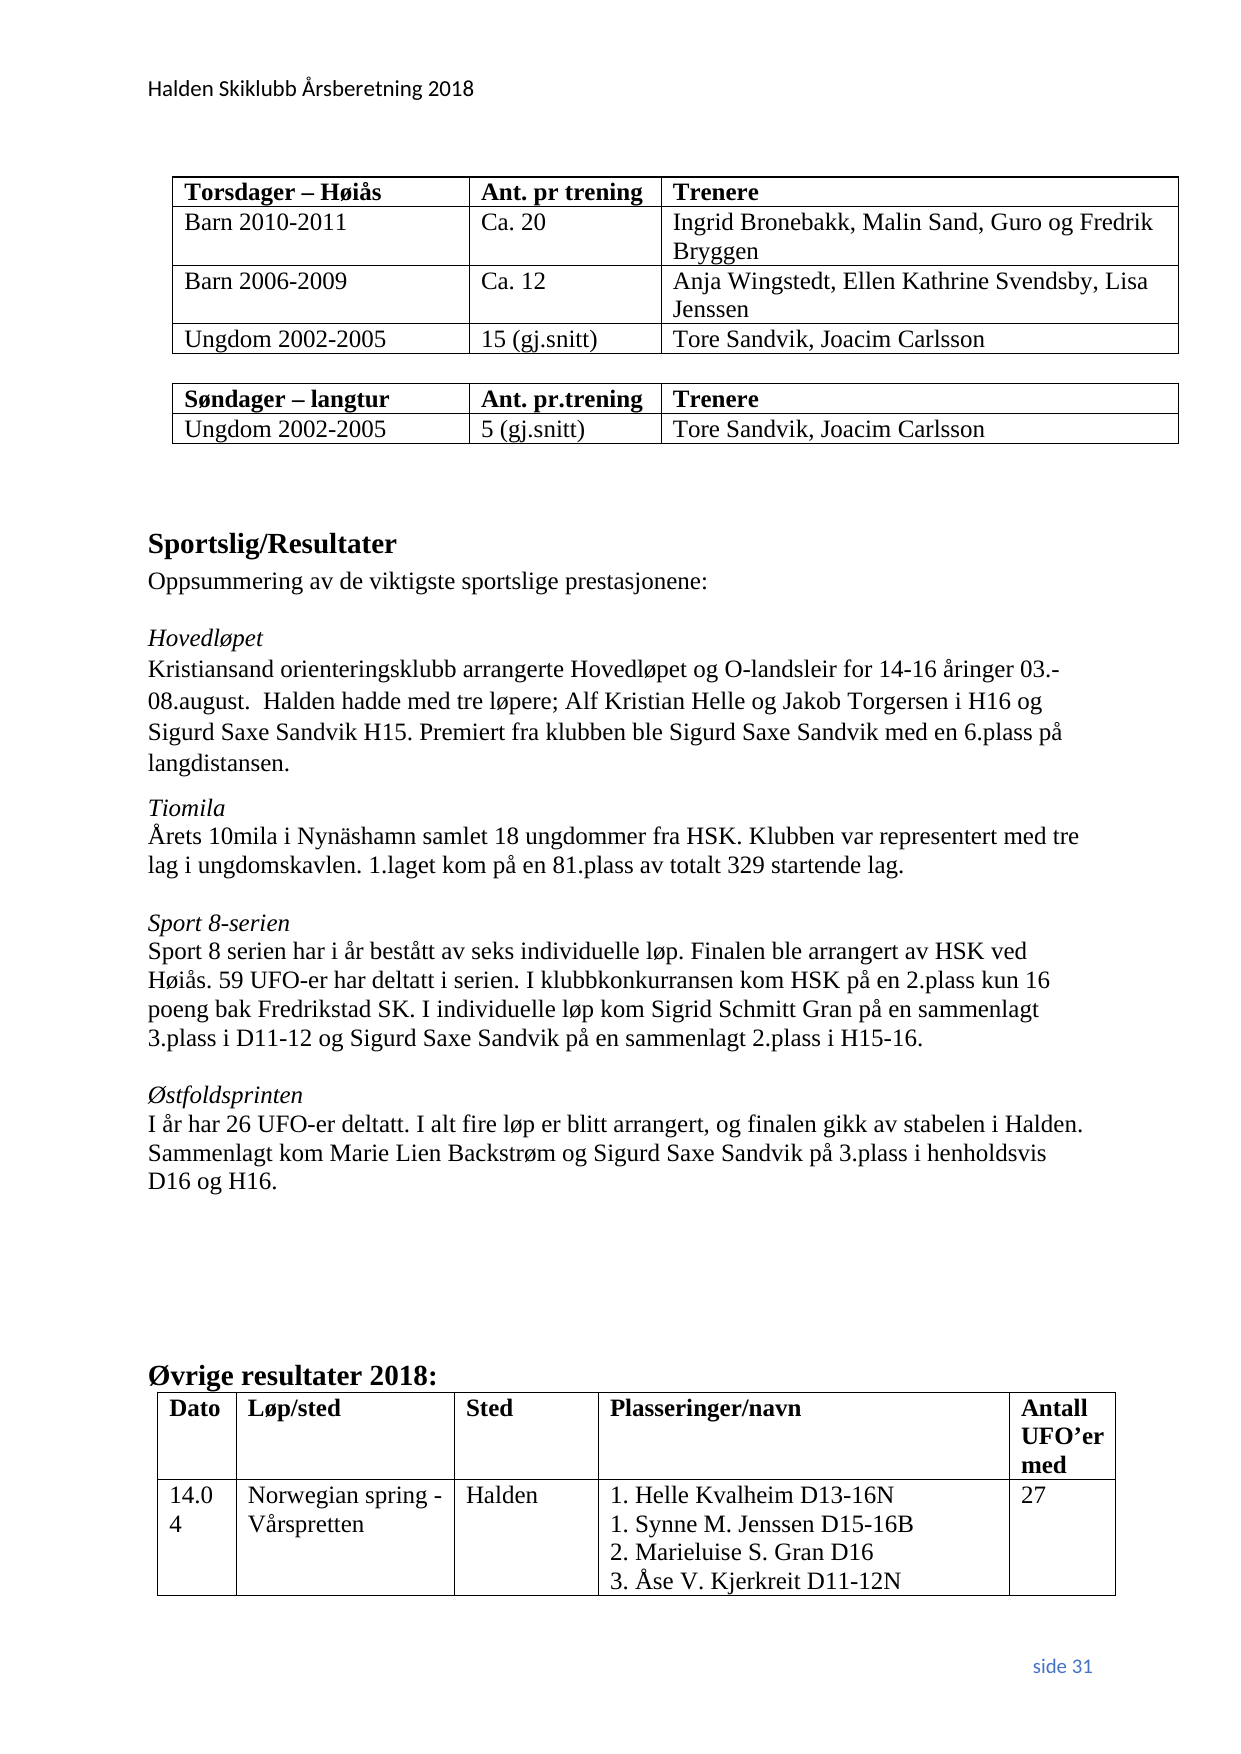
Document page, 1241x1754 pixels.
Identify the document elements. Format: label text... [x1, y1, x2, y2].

table_header Dato [158, 1393, 236, 1479]
text Kristiansand orienteringsklubb arrangerte Hovedløpet og O-landsleir for 14-16 åringer 03.-08.august. Halden hadde med tre løpere; Alf Kristian Helle og Jakob Torgersen i H16 og Sigurd Saxe Sandvik H15. Premiert fra klubben ble Sigurd Saxe Sandvik med en 6.plass på langdistansen. [148, 652, 1093, 777]
subtitle Sportslig/Resultater [148, 526, 1093, 559]
table_cell Ingrid Bronebakk, Malin Sand, Guro og Fredrik Bryggen [662, 207, 1178, 265]
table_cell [237, 1480, 454, 1595]
table_cell Ca. 20 [470, 207, 661, 265]
text Øvrige resultater 2018: [148, 1358, 1093, 1392]
table_header Ant. pr trening [470, 178, 661, 206]
table_cell Anja Wingstedt, Ellen Kathrine Svendsby, Lisa Jenssen [662, 266, 1178, 323]
table_cell Ca. 12 [470, 266, 661, 323]
table_header Trenere [662, 178, 1178, 206]
table_cell Barn 2006-2009 [173, 266, 469, 323]
table_cell Barn 2010-2011 [173, 207, 469, 265]
text Tiomila [148, 793, 1093, 821]
text Årets 10mila i Nynäshamn samlet 18 ungdommer fra HSK. Klubben var representert med tre lag i ungdomskavlen. 1.laget kom på en 81.plass av totalt 329 startende lag. [148, 821, 1093, 879]
table_header Løp/sted [237, 1393, 454, 1479]
table_header Trenere [662, 384, 1178, 413]
table_header Torsdager – Høiås [173, 178, 469, 206]
table_cell Halden [455, 1480, 598, 1595]
text Hovedløpet [148, 623, 1093, 652]
text I år har 26 UFO-er deltatt. I alt fire løp er blitt arrangert, og finalen gikk av stabelen i Halden. Sammenlagt kom Marie Lien Backstrøm og Sigurd Saxe Sandvik på 3.plass i henholdsvis D16 og H16. [148, 1109, 1093, 1195]
table_header Plasseringer/navn [599, 1393, 1009, 1479]
table_cell Ungdom 2002-2005 [173, 324, 469, 353]
table_cell 14.04 [158, 1480, 236, 1595]
table_cell 5 (gj.snitt) [470, 414, 661, 442]
table_cell 15 (gj.snitt) [470, 324, 661, 353]
text Sport 8 serien har i år bestått av seks individuelle løp. Finalen ble arrangert av HSK ved Høiås. 59 UFO-er har deltatt i serien. I klubbkonkurransen kom HSK på en 2.plass kun 16 poeng bak Fredrikstad SK. I individuelle løp kom Sigrid Schmitt Gran på en sammenlagt 3.plass i D11-12 og Sigurd Saxe Sandvik på en sammenlagt 2.plass i H15-16. [148, 936, 1093, 1051]
table_cell Tore Sandvik, Joacim Carlsson [662, 324, 1178, 353]
text Østfoldsprinten [148, 1080, 1093, 1109]
text Oppsummering av de viktigste sportslige prestasjonene: [148, 566, 1093, 594]
table_cell Tore Sandvik, Joacim Carlsson [662, 414, 1178, 442]
table_header Ant. pr.trening [470, 384, 661, 413]
table_cell 27 [1010, 1480, 1115, 1595]
table_header Sted [455, 1393, 598, 1479]
table_cell Ungdom 2002-2005 [173, 414, 469, 442]
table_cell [599, 1480, 1009, 1595]
text Sport 8-serien [148, 908, 1093, 936]
table_header Søndager – langtur [173, 384, 469, 413]
table_header Antall UFO’er med [1010, 1393, 1115, 1479]
